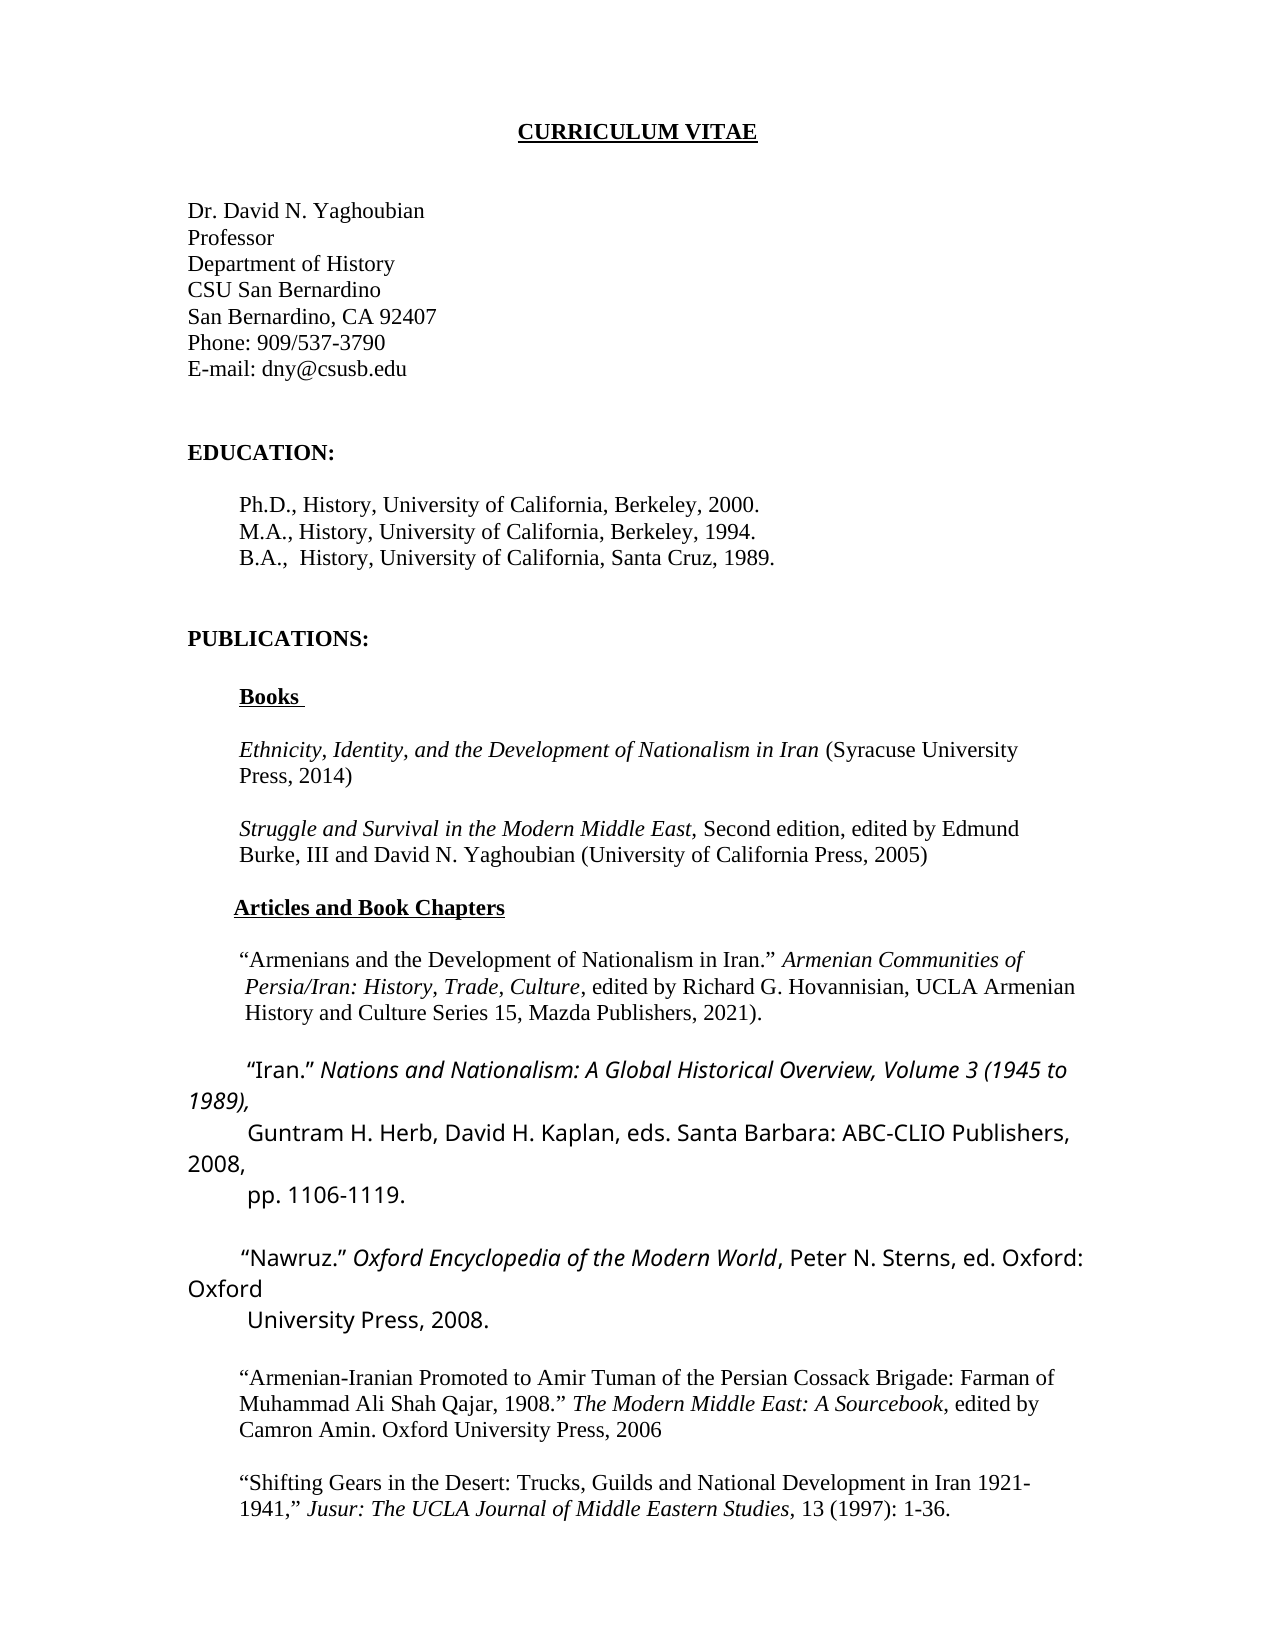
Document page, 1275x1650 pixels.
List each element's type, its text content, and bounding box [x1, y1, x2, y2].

text EDUCATION: [187, 439, 1087, 465]
text History and Culture Series 15, Mazda Publishers, 2021). [187, 999, 1087, 1026]
title CURRICULUM VITAE [187, 118, 1087, 145]
text Dr. David N. Yaghoubian [187, 197, 1087, 224]
text “Nawruz.” Encyclopedia of the Modern World, Peter N. Sterns, ed. : [187, 1241, 1087, 1304]
text B.A., History, University of California, Santa Cruz, 1989. [187, 544, 1087, 571]
text Press, 2014) [187, 762, 1087, 788]
text Ph.D., History, University of California, Berkeley, 2000. [187, 491, 1087, 518]
text M.A., History, University of California, Berkeley, 1994. [187, 518, 1087, 544]
text Articles and Book Chapters [187, 894, 1087, 920]
text E-mail: dny@csusb.edu [187, 356, 1087, 382]
text Phone: 909/537-3790 [187, 329, 1087, 356]
text Muhammad Ali Shah Qajar, 1908.” The Modern Middle East: A Sourcebook, edited by [187, 1390, 1087, 1416]
text University Press, 2008. [187, 1304, 1087, 1335]
text Books [187, 683, 1087, 709]
text Struggle and Survival in the Modern Middle East, Second edition, edited by Edmund [187, 815, 1087, 841]
text Ethnicity, Identity, and the Development of Nationalism in Iran (Syracuse University [187, 736, 1087, 762]
text pp. 1106-1119. [187, 1179, 1087, 1210]
text “Shifting Gears in the Desert: Trucks, Guilds and National Development in 1921- [187, 1469, 1087, 1495]
text Guntram H. Herb, David H. Kaplan, eds. Santa Barbara: ABC-CLIO Publishers, 2008, [187, 1116, 1087, 1179]
text Camron Amin. Oxford University Press, 2006 [187, 1416, 1087, 1443]
text “Armenian-Iranian Promoted to Amir Tuman of the Persian Cossack Brigade: Farman of [187, 1364, 1087, 1390]
text Professor [187, 224, 1087, 250]
subtitle PUBLICATIONS: [187, 625, 1087, 652]
text Burke, III and David N. Yaghoubian (University of California Press, 2005) [187, 841, 1087, 867]
text “Armenians and the Development of Nationalism in Iran.” Armenian Communities of [187, 946, 1087, 973]
text San Bernardino, CA 92407 [187, 303, 1087, 329]
text Persia/Iran: History, Trade, Culture, edited by Richard G. Hovannisian, UCLA Armenian [187, 973, 1087, 999]
text “Iran.” Nations and Nationalism: A Global Historical Overview, Volume 3 (1945 to 1989), [187, 1054, 1087, 1116]
text 1941,” Jusur: The UCLA Journal of Middle Eastern Studies, 13 (1997): 1-36. [187, 1495, 1087, 1522]
text CSU San Bernardino [187, 276, 1087, 303]
subtitle Department of History [187, 250, 1087, 276]
